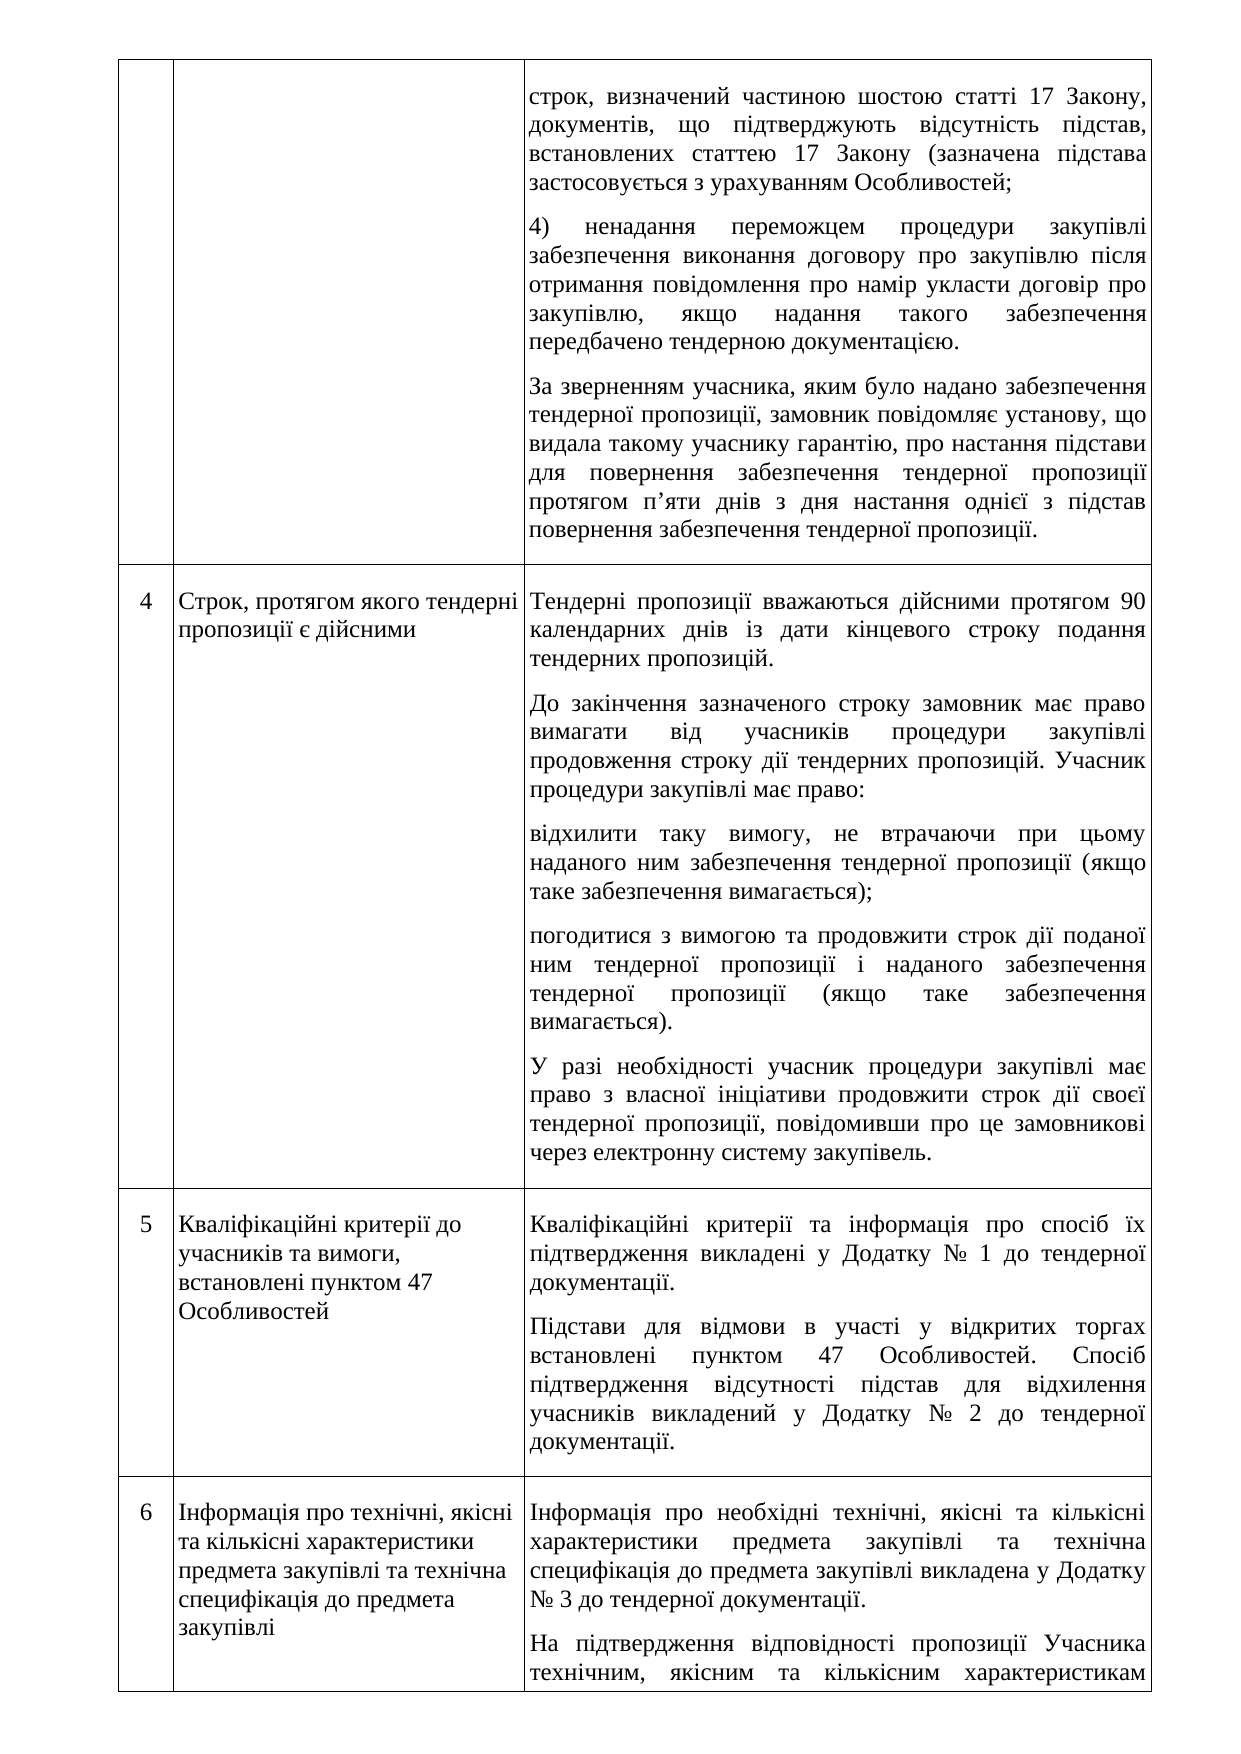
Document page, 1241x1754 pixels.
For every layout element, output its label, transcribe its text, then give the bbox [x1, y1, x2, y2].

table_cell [174, 1477, 524, 1691]
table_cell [525, 1477, 1151, 1691]
table_cell 3 [119, 60, 173, 564]
table_cell Кваліфікаційні критерії до учасників та вимоги, встановлені пунктом 47 Особливостей [174, 1189, 524, 1476]
table_cell Кваліфікаційні критерії та інформація про спосіб їх підтвердження викладені у Додатку № 1 до тендерної документації. Підстави для відмови в участі у відкритих торгах встановлені пунктом 47 Особливостей. Спосіб підтвердження відсутності підстав для відхилення учасників викладений у Додатку № 2 до тендерної документації. [525, 1189, 1151, 1476]
table_cell 4 [119, 565, 173, 1188]
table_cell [174, 60, 524, 564]
table_cell 5 [119, 1189, 173, 1476]
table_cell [525, 60, 1151, 564]
table_cell Тендерні пропозиції вважаються дійсними протягом 90 календарних днів із дати кінцевого строку подання тендерних пропозицій. До закінчення зазначеного строку замовник має право вимагати від учасників процедури закупівлі продовження строку дії тендерних пропозицій. Учасник процедури закупівлі має право: відхилити таку вимогу, не втрачаючи при цьому наданого ним забезпечення тендерної пропозиції (якщо таке забезпечення вимагається); погодитися з вимогою та продовжити строк дії поданої ним тендерної пропозиції і наданого забезпечення тендерної пропозиції (якщо таке забезпечення вимагається). У разі необхідності учасник процедури закупівлі має право з власної ініціативи продовжити строк дії своєї тендерної пропозиції, повідомивши про це замовникові через електронну систему закупівель. [525, 565, 1151, 1188]
table_cell Строк, протягом якого тендерні пропозиції є дійсними [174, 565, 524, 1188]
table_cell 6 [119, 1477, 173, 1691]
